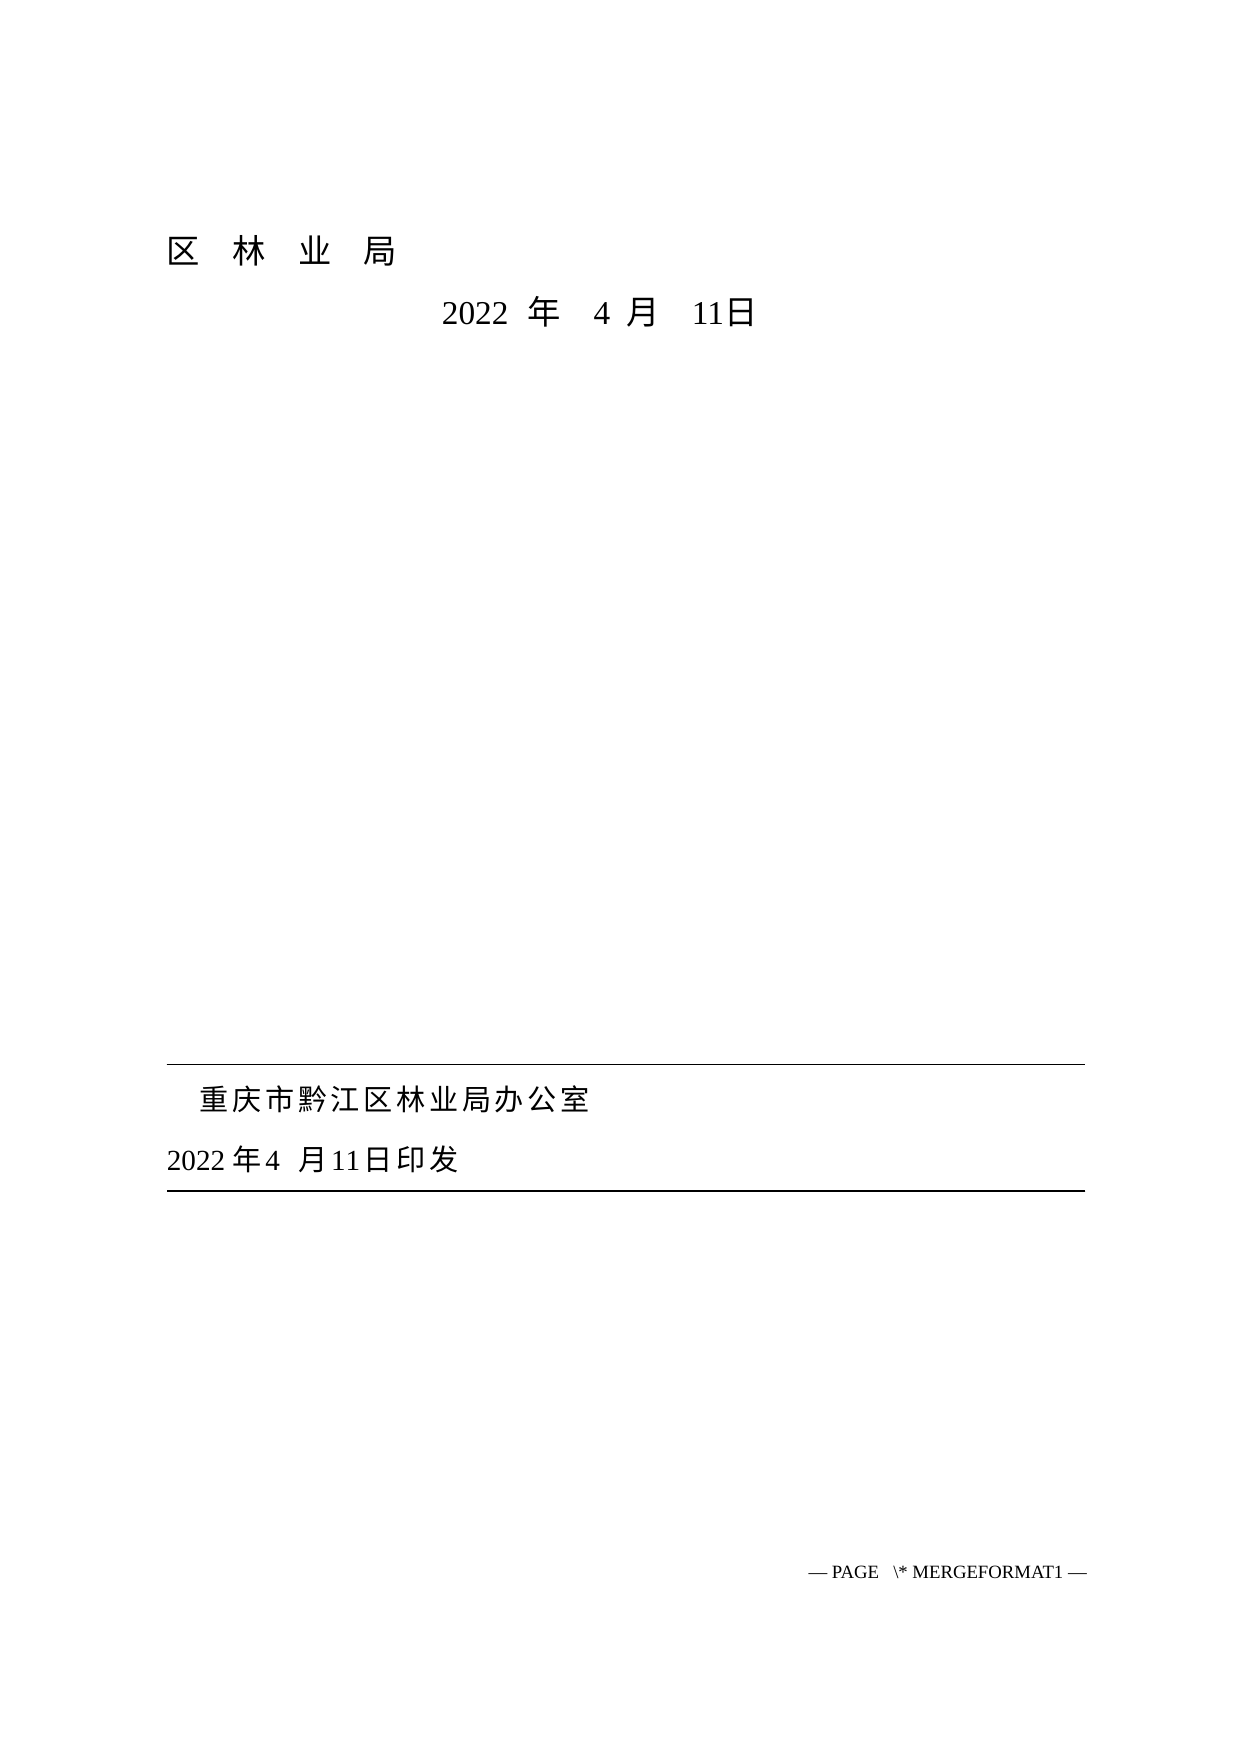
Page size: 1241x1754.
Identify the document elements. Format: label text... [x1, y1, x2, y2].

text 2022年4月11日 [167, 279, 1085, 340]
text 重庆市黔江区林业局办公室 2022年4月11日印发 [167, 1065, 1085, 1190]
text 重庆市黔江区林业局 [167, 219, 1085, 279]
